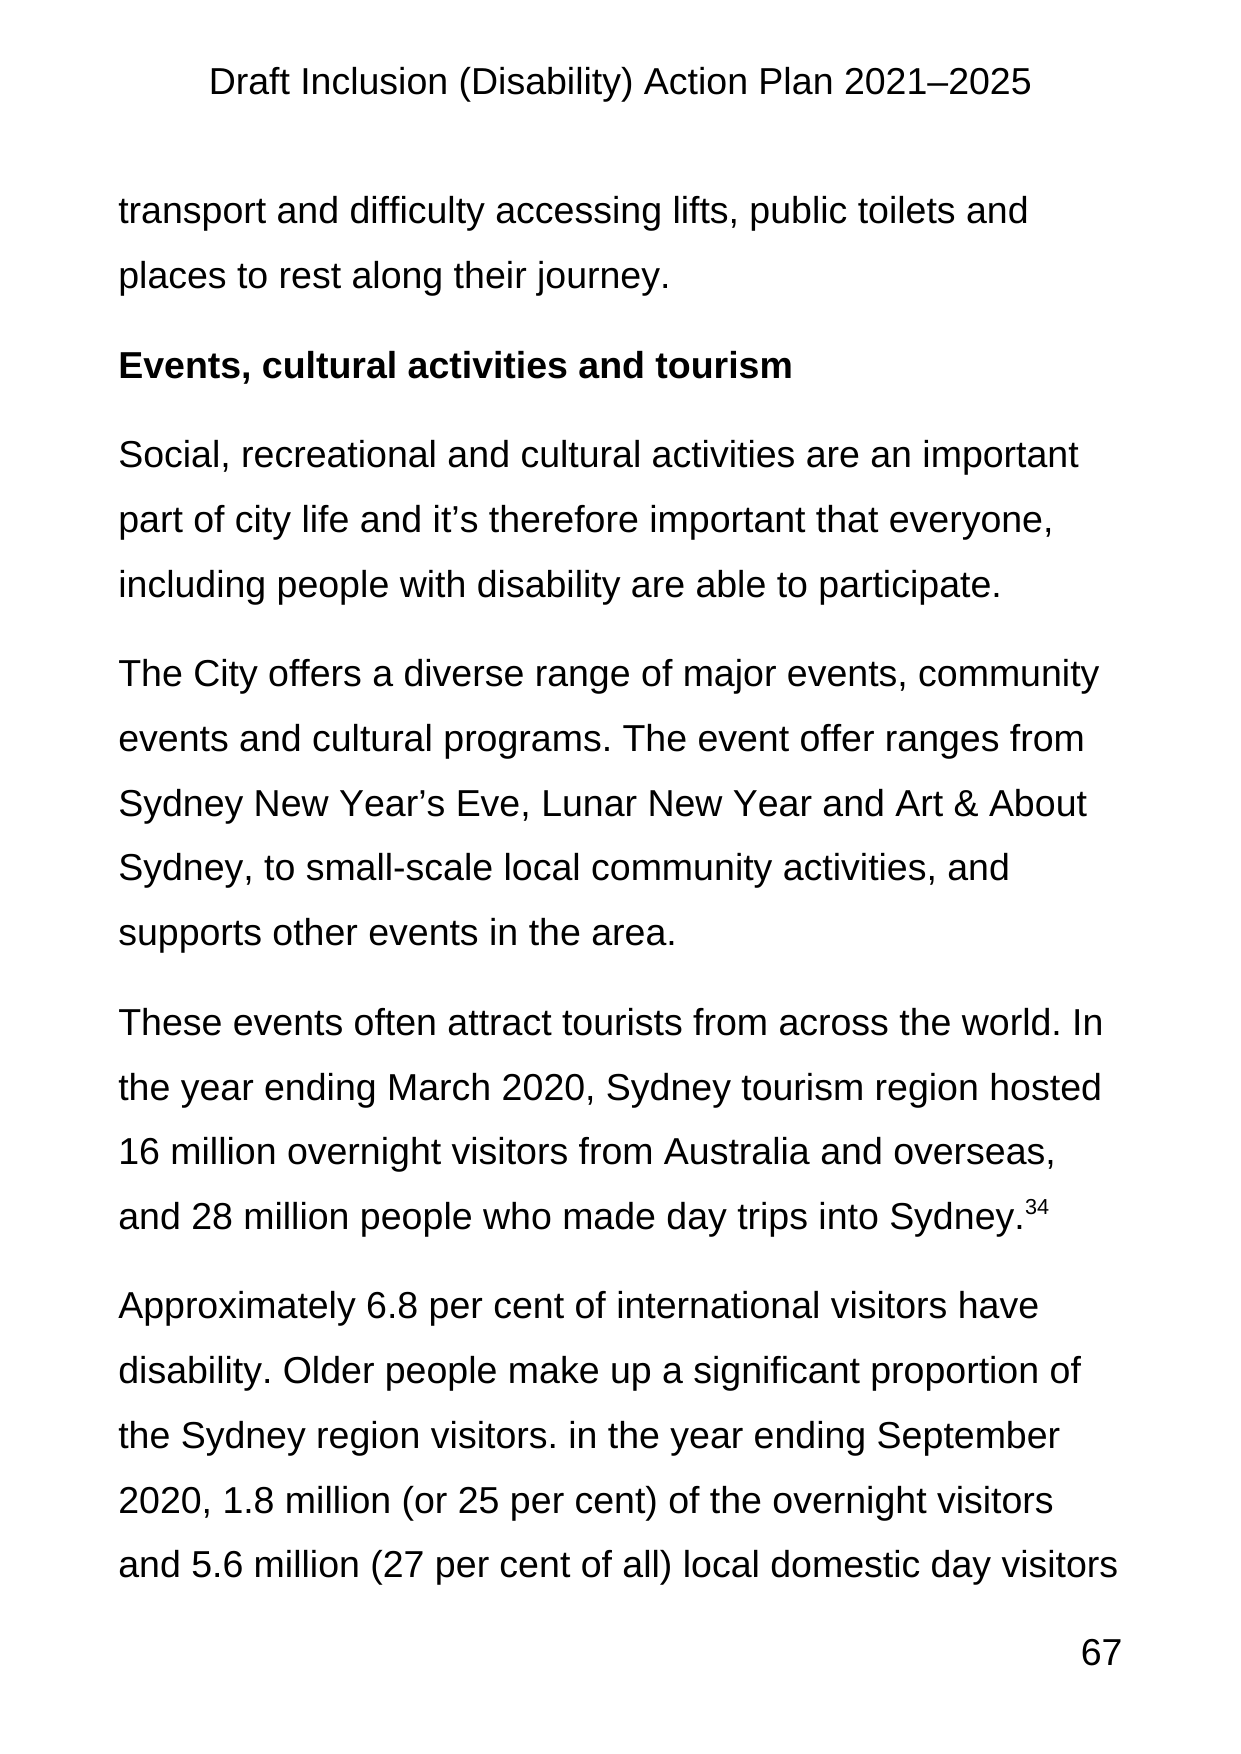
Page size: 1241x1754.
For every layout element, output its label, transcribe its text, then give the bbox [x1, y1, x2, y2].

text The City offers a diverse range of major events, community events and cultural programs. The event offer ranges from Sydney New Year’s Eve, Lunar New Year and Art & About Sydney, to small-scale local community activities, and supports other events in the area. [118, 652, 1122, 953]
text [118, 1284, 1122, 1586]
text These events often attract tourists from across the world. In the year ending March 2020, Sydney tourism region hosted 16 million overnight visitors from Australia and overseas, and 28 million people who made day trips into Sydney. [118, 1000, 1122, 1237]
text Social, recreational and cultural activities are an important part of city life and it’s therefore important that everyone, including people with disability are able to participate. [118, 432, 1122, 605]
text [118, 188, 1122, 296]
subtitle Events, cultural activities and tourism [118, 343, 1122, 386]
